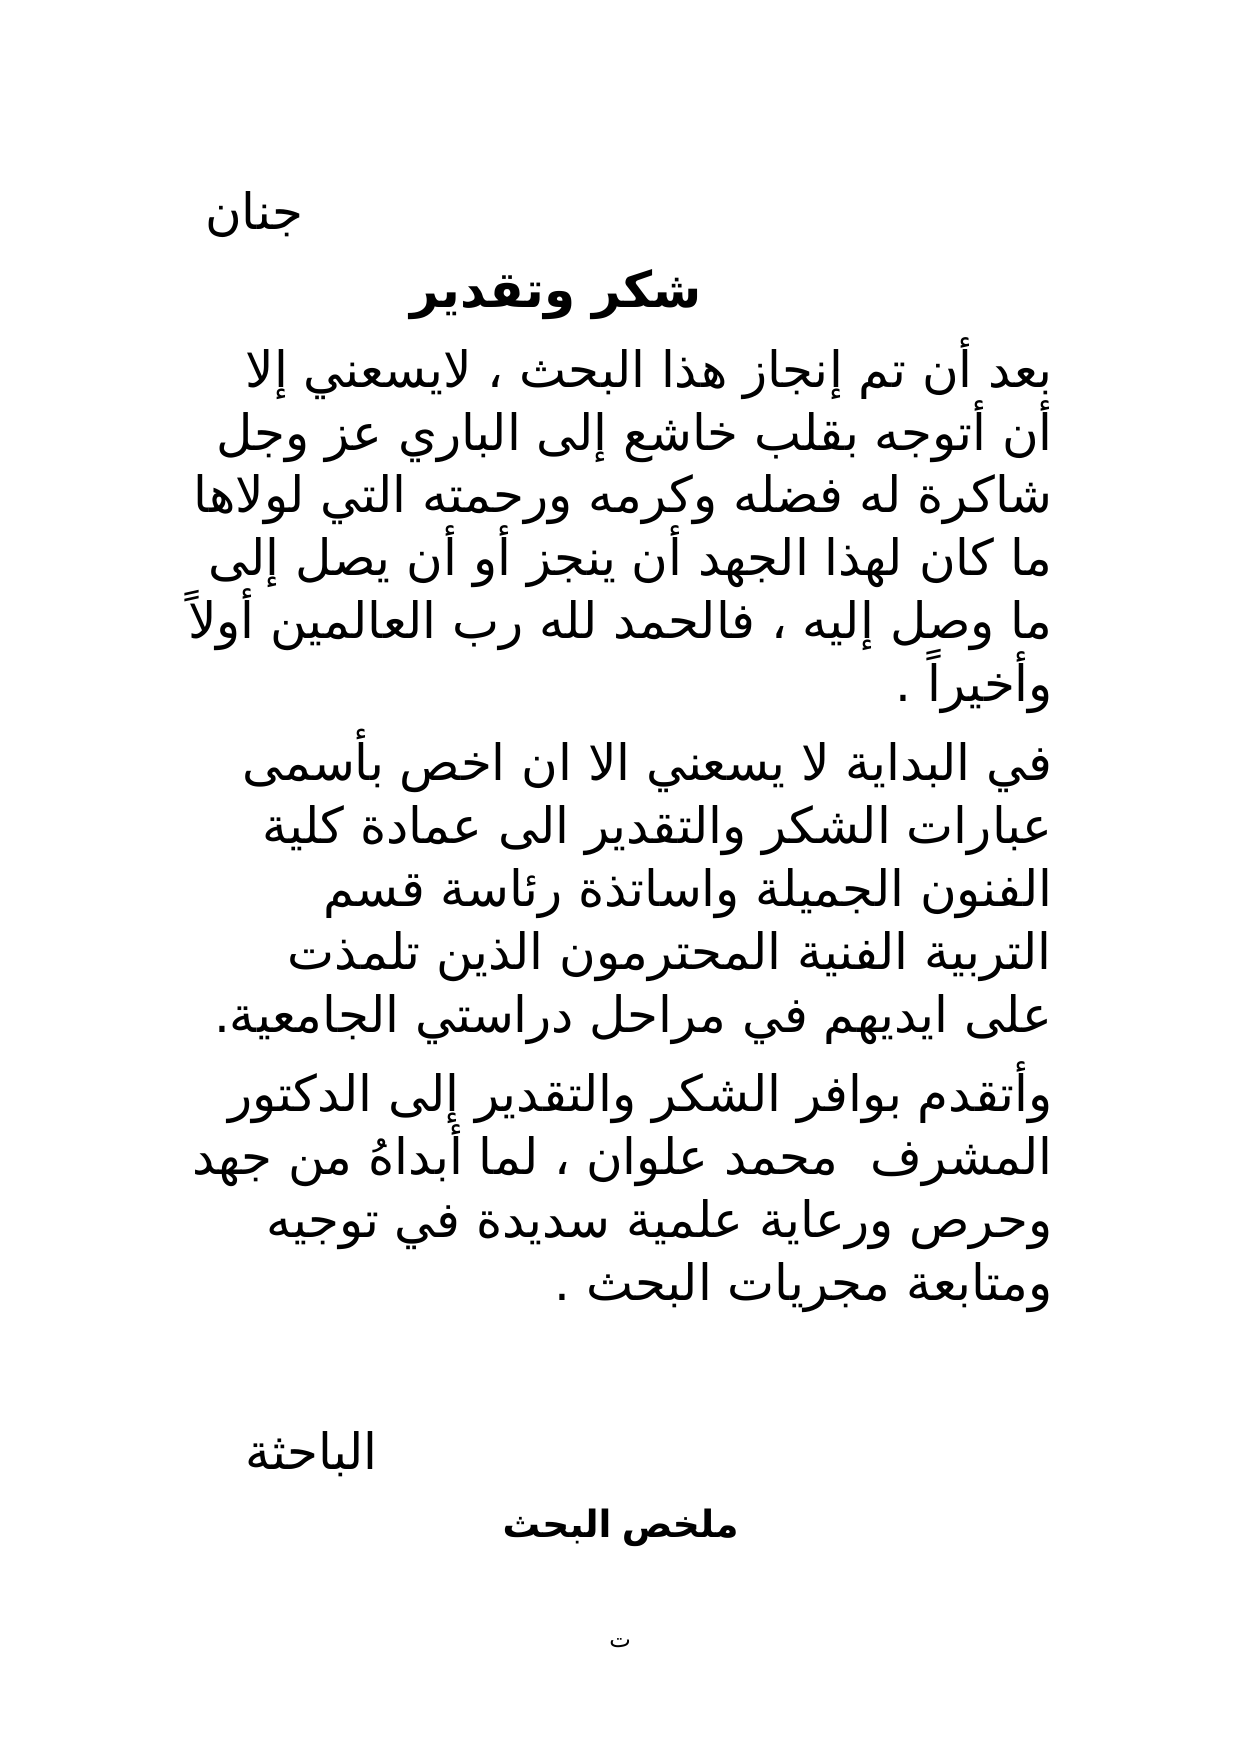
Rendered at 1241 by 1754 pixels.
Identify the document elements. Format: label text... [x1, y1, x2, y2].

text ملخص البحث [187, 1503, 1053, 1546]
text في البداية لا يسعني الا ان اخص بأسمى عبارات الشكر والتقدير الى عمادة كلية الفنون الجميلة واساتذة رئاسة قسم التربية الفنية المحترمون الذين تلمذت على ايديهم في مراحل دراستي الجامعية. [187, 734, 1053, 1044]
text شكر وتقدير [187, 261, 753, 319]
text الباحثة [187, 1423, 378, 1481]
text جنان [187, 150, 303, 240]
text بعد أن تم إنجاز هذا البحث ، لايسعني إلا أن أتوجه بقلب خاشع إلى الباري عز وجل شاكرة له فضله وكرمه ورحمته التي لولاها ما كان لهذا الجهد أن ينجز أو أن يصل إلى ما وصل إليه ، فالحمد لله رب العالمين أولاً وأخيراً . [187, 341, 1053, 713]
text وأتقدم بوافر الشكر والتقدير إلى الدكتور المشرف محمد علوان ، لما أبداهُ من جهد وحرص ورعاية علمية سديدة في توجيه ومتابعة مجريات البحث . [187, 1065, 1053, 1312]
